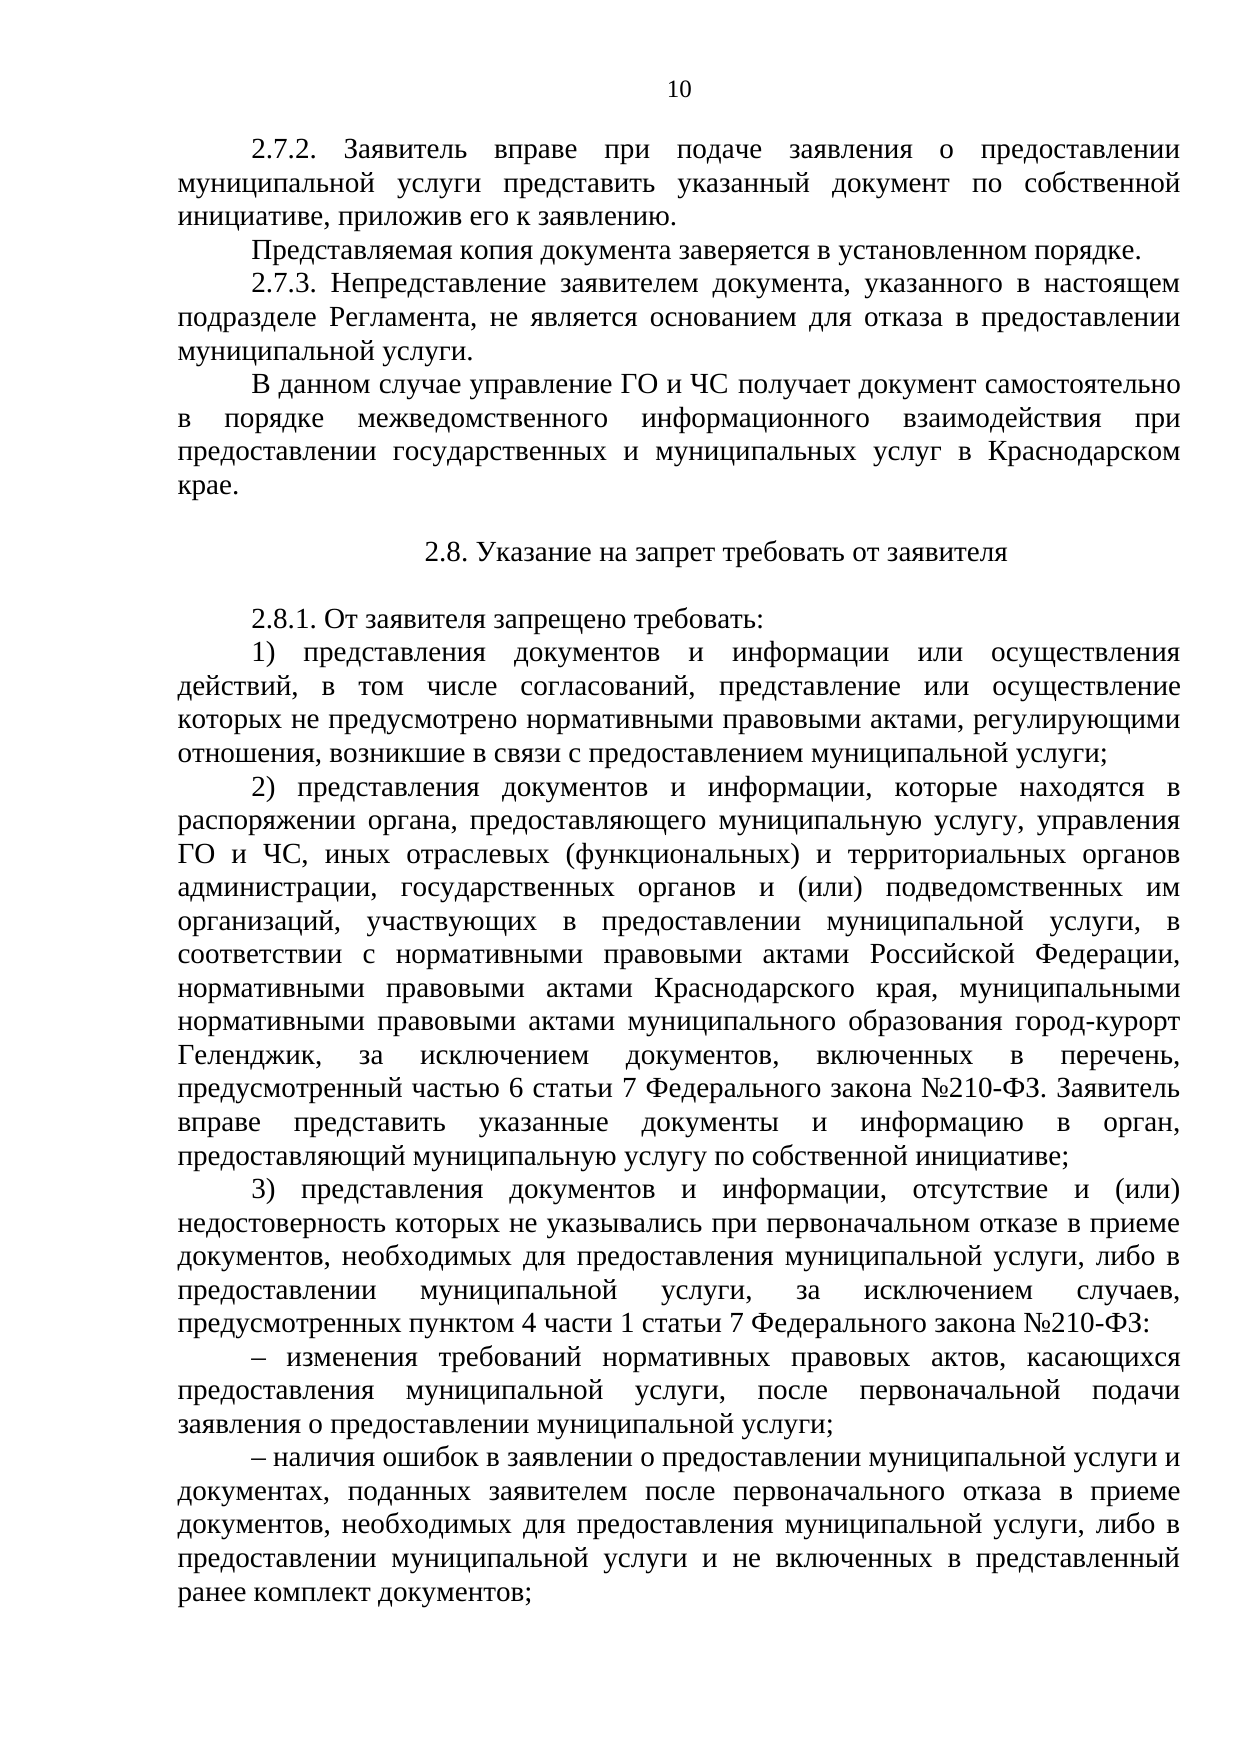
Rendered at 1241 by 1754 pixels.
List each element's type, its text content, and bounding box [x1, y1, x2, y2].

text 3) представления документов и информации, отсутствие и (или) недостоверность которых не указывались при первоначальном отказе в приеме документов, необходимых для предоставления муниципальной услуги, либо в предоставлении муниципальной услуги, за исключением случаев, предусмотренных пунктом 4 части 1 статьи 7 Федерального закона №210-ФЗ: [177, 1171, 1181, 1339]
text 2.8. Указание на запрет требовать от заявителя [177, 534, 1181, 567]
text 2.8.1. От заявителя запрещено требовать: [177, 601, 1181, 634]
text 2.7.2. Заявитель вправе при подаче заявления о предоставлении муниципальной услуги представить указанный документ по собственной инициативе, приложив его к заявлению. [177, 131, 1181, 232]
text В данном случае управление ГО и ЧС получает документ самостоятельно в порядке межведомственного информационного взаимодействия при предоставлении государственных и муниципальных услуг в Краснодарском крае. [177, 366, 1181, 500]
text – изменения требований нормативных правовых актов, касающихся предоставления муниципальной услуги, после первоначальной подачи заявления о предоставлении муниципальной услуги; [177, 1339, 1181, 1439]
text 2.7.3. Непредставление заявителем документа, указанного в настоящем подразделе Регламента, не является основанием для отказа в предоставлении муниципальной услуги. [177, 266, 1181, 366]
text 2) представления документов и информации, которые находятся в распоряжении органа, предоставляющего муниципальную услугу, управления ГО и ЧС, иных отраслевых (функциональных) и территориальных органов администрации, государственных органов и (или) подведомственных им организаций, участвующих в предоставлении муниципальной услуги, в соответствии с нормативными правовыми актами Российской Федерации, нормативными правовыми актами Краснодарского края, муниципальными нормативными правовыми актами муниципального образования город-курорт Геленджик, за исключением документов, включенных в перечень, предусмотренный частью 6 статьи 7 Федерального закона №210-ФЗ. Заявитель вправе представить указанные документы и информацию в орган, предоставляющий муниципальную услугу по собственной инициативе; [177, 769, 1181, 1171]
text – наличия ошибок в заявлении о предоставлении муниципальной услуги и документах, поданных заявителем после первоначального отказа в приеме документов, необходимых для предоставления муниципальной услуги, либо в предоставлении муниципальной услуги и не включенных в представленный ранее комплект документов; [177, 1439, 1181, 1607]
text Представляемая копия документа заверяется в установленном порядке. [177, 232, 1181, 266]
text 1) представления документов и информации или осуществления действий, в том числе согласований, представление или осуществление которых не предусмотрено нормативными правовыми актами, регулирующими отношения, возникшие в связи с предоставлением муниципальной услуги; [177, 634, 1181, 769]
